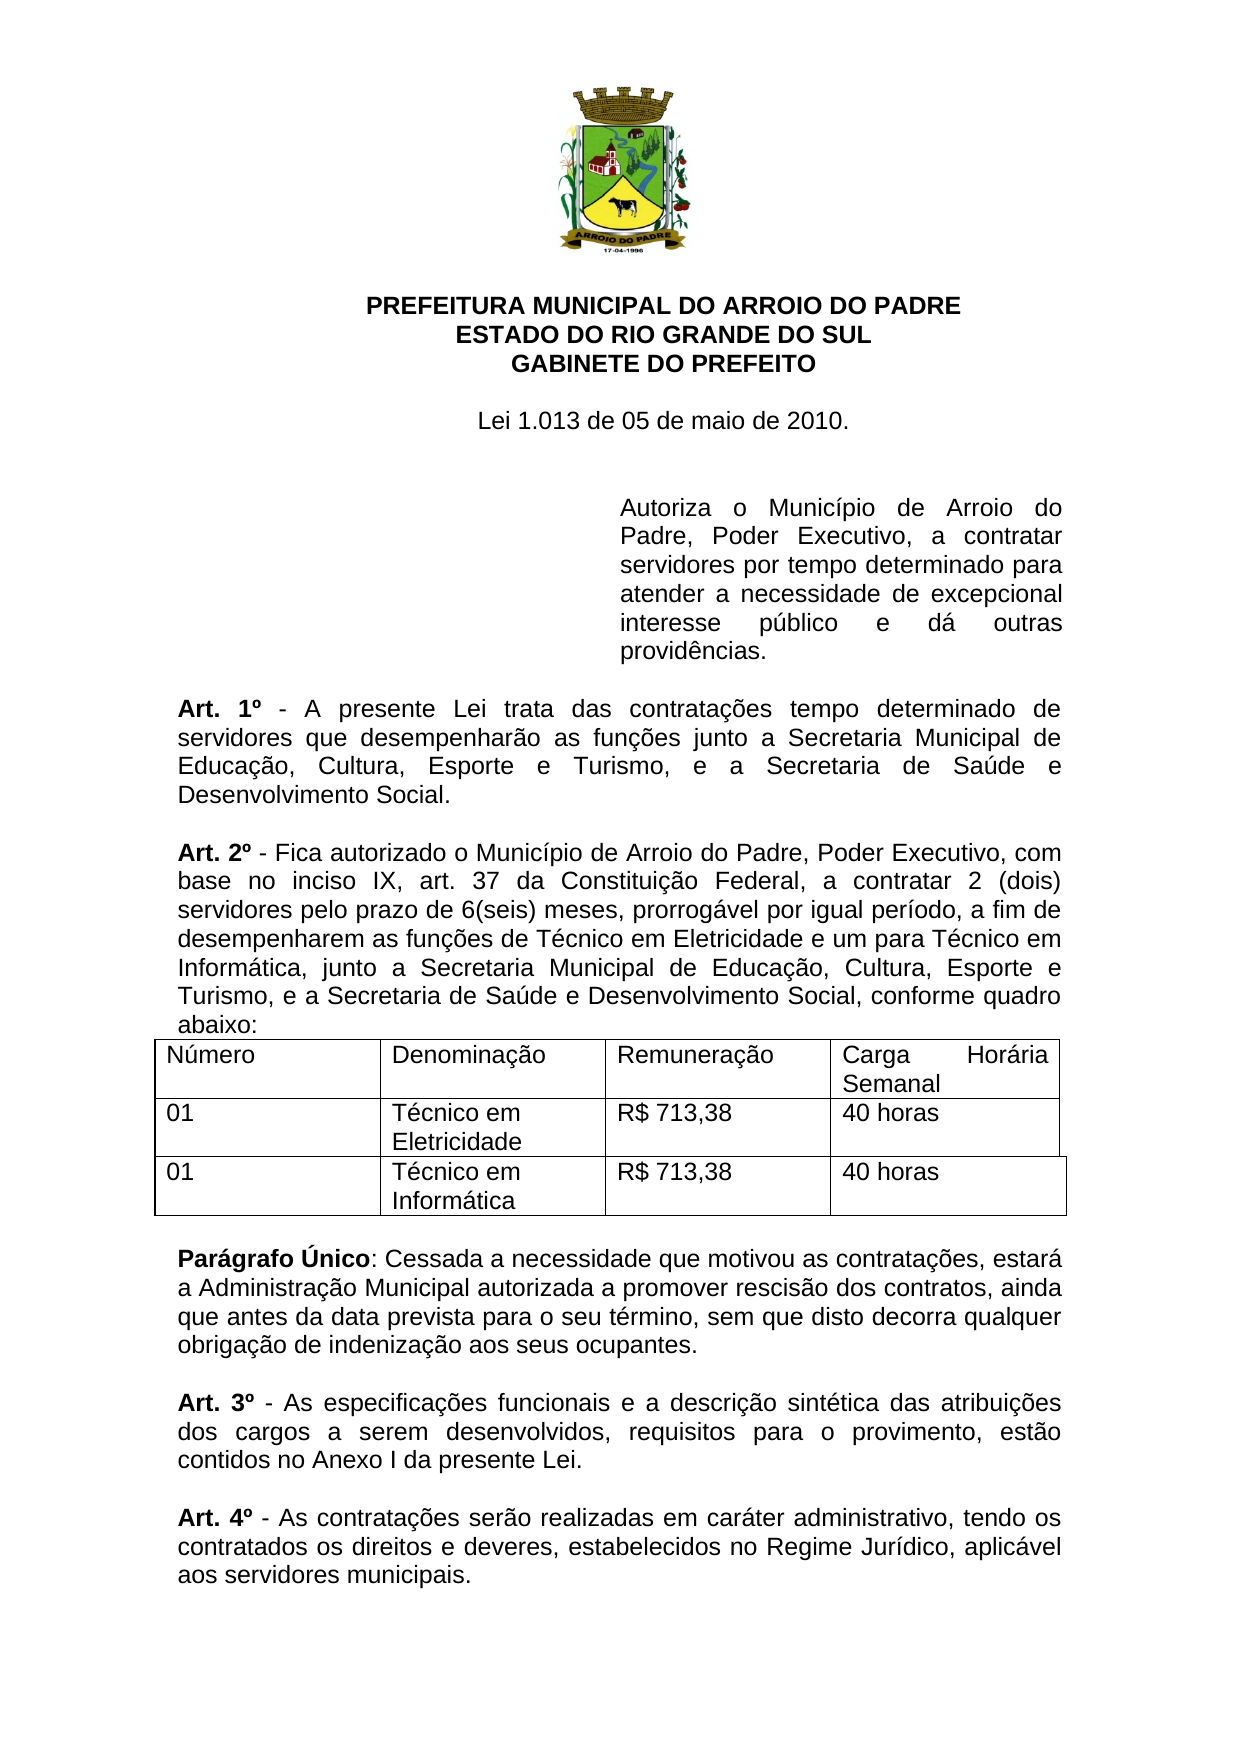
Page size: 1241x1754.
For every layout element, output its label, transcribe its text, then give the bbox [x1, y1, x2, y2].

text ESTADO DO RIO GRANDE DO SUL [264, 320, 1063, 349]
table_cell Técnico em Eletricidade [381, 1099, 605, 1156]
table_cell R$ 713,38 [606, 1099, 830, 1156]
text Lei 1.013 de 05 de maio de 2010. [264, 406, 1063, 435]
text Art. 2º - Fica autorizado o Município de Arroio do Padre, Poder Executivo, com base no inciso IX, art. 37 da Constituição Federal, a contratar 2 (dois) servidores pelo prazo de 6(seis) meses, prorrogável por igual período, a fim de desempenharem as funções de Técnico em Eletricidade e um para Técnico em Informática, junto a Secretaria Municipal de Educação, Cultura, Esporte e Turismo, e a Secretaria de Saúde e Desenvolvimento Social, conforme quadro abaixo: [177, 838, 1063, 1039]
table_header Denominação [381, 1040, 605, 1097]
table_cell 01 [156, 1099, 380, 1156]
text Parágrafo Único: Cessada a necessidade que motivou as contratações, estará a Administração Municipal autorizada a promover rescisão dos contratos, ainda que antes da data prevista para o seu término, sem que disto decorra qualquer obrigação de indenização aos seus ocupantes. [177, 1244, 1063, 1359]
table_cell 40 horas [831, 1099, 1059, 1156]
table_header Carga Horária Semanal [831, 1040, 1059, 1097]
picture [552, 72, 698, 257]
text Art. 4º - As contratações serão realizadas em caráter administrativo, tendo os contratados os direitos e deveres, estabelecidos no Regime Jurídico, aplicável aos servidores municipais. [177, 1503, 1063, 1589]
table_header Remuneração [606, 1040, 830, 1097]
table_cell 40 horas [831, 1157, 1066, 1214]
table_cell Técnico em Informática [381, 1157, 605, 1214]
table_cell R$ 713,38 [606, 1157, 830, 1214]
table_cell 01 [156, 1157, 380, 1214]
text PREFEITURA MUNICIPAL DO ARROIO DO PADRE [264, 291, 1063, 320]
text GABINETE DO PREFEITO [264, 349, 1063, 378]
text Art. 1º - A presente Lei trata das contratações tempo determinado de servidores que desempenharão as funções junto a Secretaria Municipal de Educação, Cultura, Esporte e Turismo, e a Secretaria de Saúde e Desenvolvimento Social. [177, 694, 1063, 809]
text Art. 3º - As especificações funcionais e a descrição sintética das atribuições dos cargos a serem desenvolvidos, requisitos para o provimento, estão contidos no Anexo I da presente Lei. [177, 1388, 1063, 1474]
table_header Número [156, 1040, 380, 1097]
text Autoriza o Município de Arroio do Padre, Poder Executivo, a contratar servidores por tempo determinado para atender a necessidade de excepcional interesse público e dá outras providências. [620, 493, 1063, 665]
